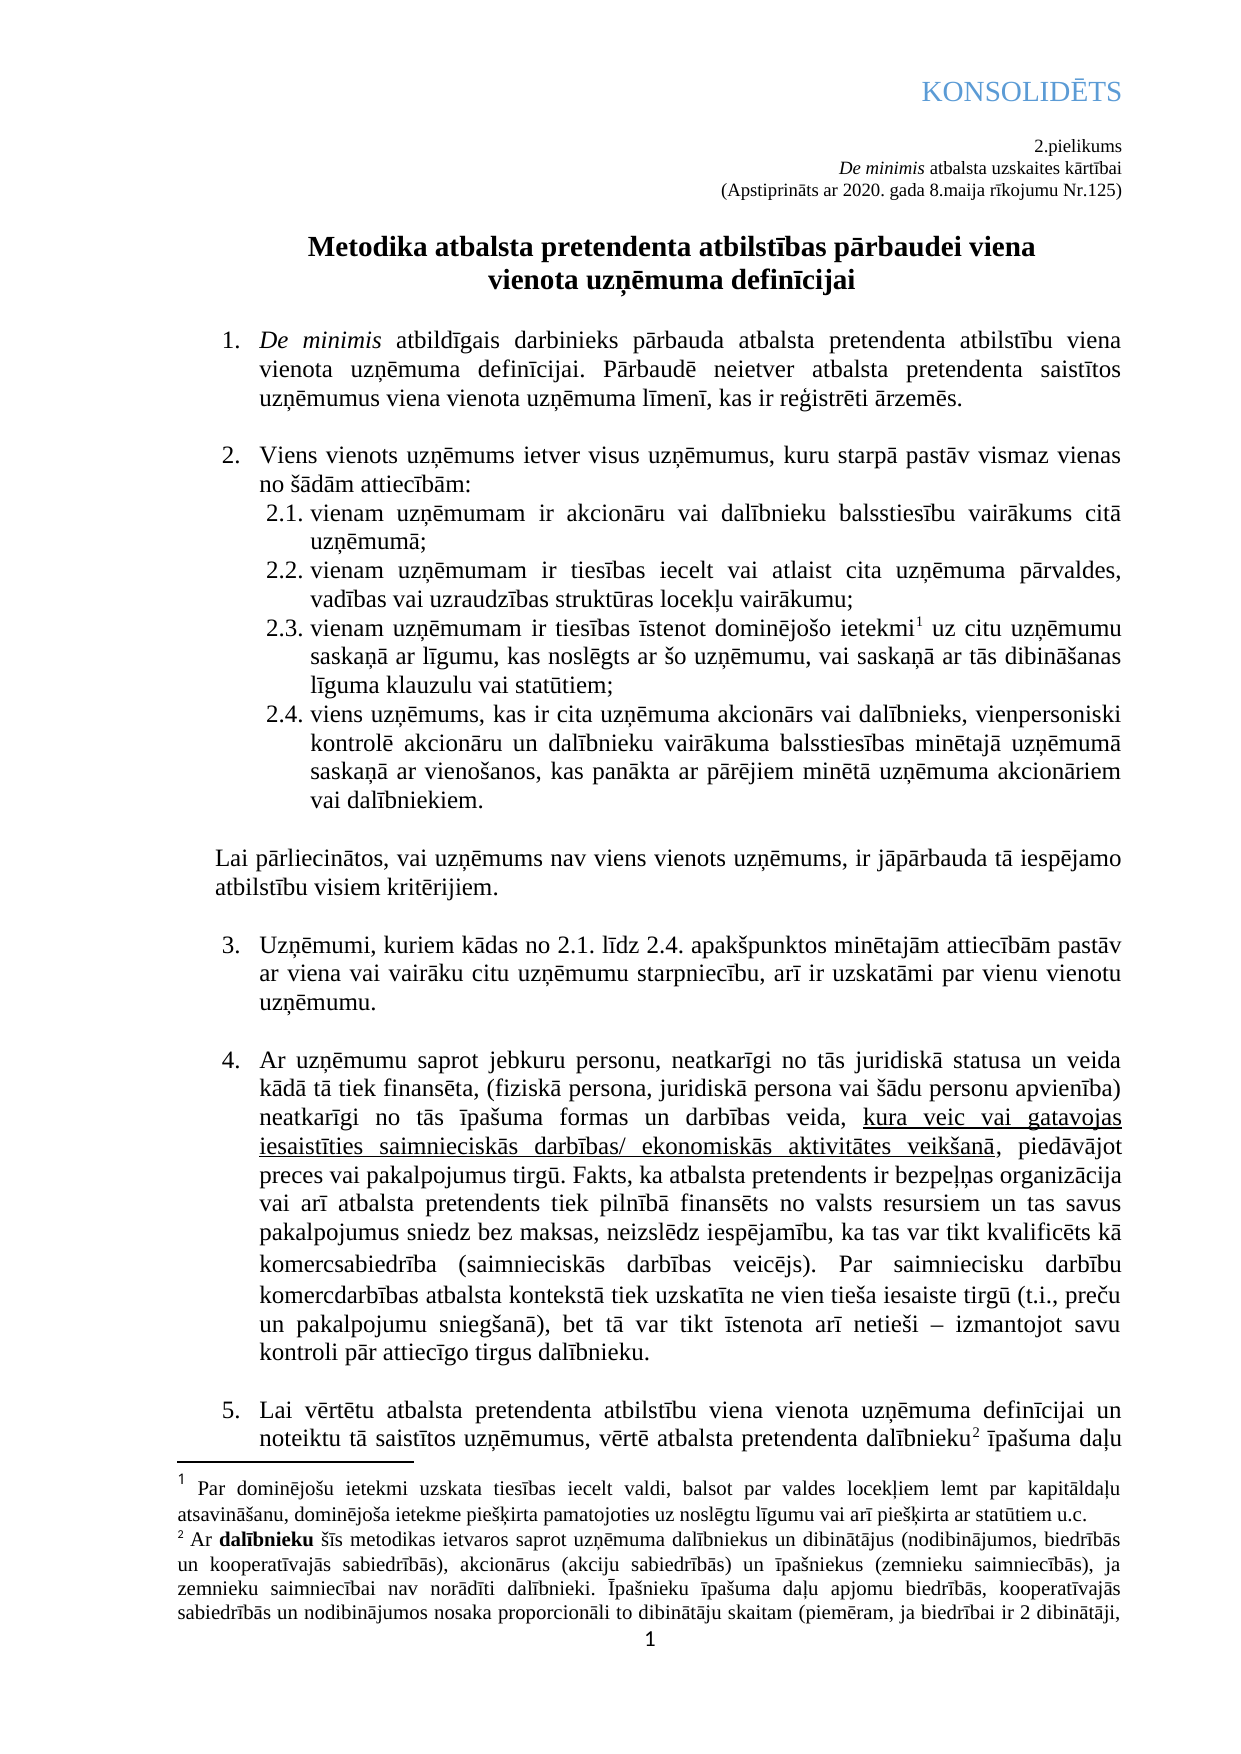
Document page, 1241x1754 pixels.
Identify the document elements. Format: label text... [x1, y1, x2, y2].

list Ar uzņēmumu saprot jebkuru personu, neatkarīgi no tās juridiskā statusa un veida kādā tā tiek finansēta, (fiziskā persona, juridiskā persona vai šādu personu apvienība) neatkarīgi no tās īpašuma formas un darbības veida, kura veic vai gatavojas iesaistīties saimnieciskās darbības/ ekonomiskās aktivitātes veikšanā, piedāvājot preces vai pakalpojumus tirgū. Fakts, ka atbalsta pretendents ir bezpeļņas organizācija vai arī atbalsta pretendents tiek pilnībā finansēts no valsts resursiem un tas savus pakalpojumus sniedz bez maksas, neizslēdz iespējamību, ka tas var tikt kvalificēts kā komercsabiedrība (saimnieciskās darbības veicējs). Par saimniecisku darbību komercdarbības atbalsta kontekstā tiek uzskatīta ne vien tieša iesaiste tirgū (t.i., preču un pakalpojumu sniegšanā), bet tā var tikt īstenota arī netieši – izmantojot savu kontroli pār attiecīgo tirgus dalībnieku. [222, 1045, 1122, 1366]
list vienam uzņēmumam ir akcionāru vai dalībnieku balsstiesību vairākums citā uzņēmumā; [266, 498, 1122, 555]
text Lai pārliecinātos, vai uzņēmums nav viens vienots uzņēmums, ir jāpārbauda tā iespējamo atbilstību visiem kritērijiem. [215, 843, 1122, 901]
text Metodika atbalsta pretendenta atbilstības pārbaudei viena [177, 229, 1122, 262]
text 2.pielikums [177, 135, 1122, 157]
list vienam uzņēmumam ir tiesības īstenot dominējošo ietekmi uz citu uzņēmumu saskaņā ar līgumu, kas noslēgts ar šo uzņēmumu, vai saskaņā ar tās dibināšanas līguma klauzulu vai statūtiem; [266, 613, 1122, 699]
list De minimis atbildīgais darbinieks pārbauda atbalsta pretendenta atbilstību viena vienota uzņēmuma definīcijai. Pārbaudē neietver atbalsta pretendenta saistītos uzņēmumus viena vienota uzņēmuma līmenī, kas ir reģistrēti ārzemēs. [222, 325, 1122, 411]
text De minimis atbalsta uzskaites kārtībai [177, 157, 1122, 178]
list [222, 1395, 1122, 1452]
list vienam uzņēmumam ir tiesības iecelt vai atlaist cita uzņēmuma pārvaldes, vadības vai uzraudzības struktūras locekļu vairākumu; [266, 555, 1122, 613]
list Viens vienots uzņēmums ietver visus uzņēmumus, kuru starpā pastāv vismaz vienas no šādām attiecībām: [222, 440, 1122, 498]
list Uzņēmumi, kuriem kādas no 2.1. līdz 2.4. apakšpunktos minētajām attiecībām pastāv ar viena vai vairāku citu uzņēmumu starpniecību, arī ir uzskatāmi par vienu vienotu uzņēmumu. [222, 930, 1122, 1016]
text (Apstiprināts ar 2020. gada 8.maija rīkojumu Nr.125) [177, 178, 1122, 200]
list viens uzņēmums, kas ir cita uzņēmuma akcionārs vai dalībnieks, vienpersoniski kontrolē akcionāru un dalībnieku vairākuma balsstiesības minētajā uzņēmumā saskaņā ar vienošanos, kas panākta ar pārējiem minētā uzņēmuma akcionāriem vai dalībniekiem. [266, 699, 1122, 814]
text vienota uzņēmuma definīcijai [177, 262, 1122, 296]
